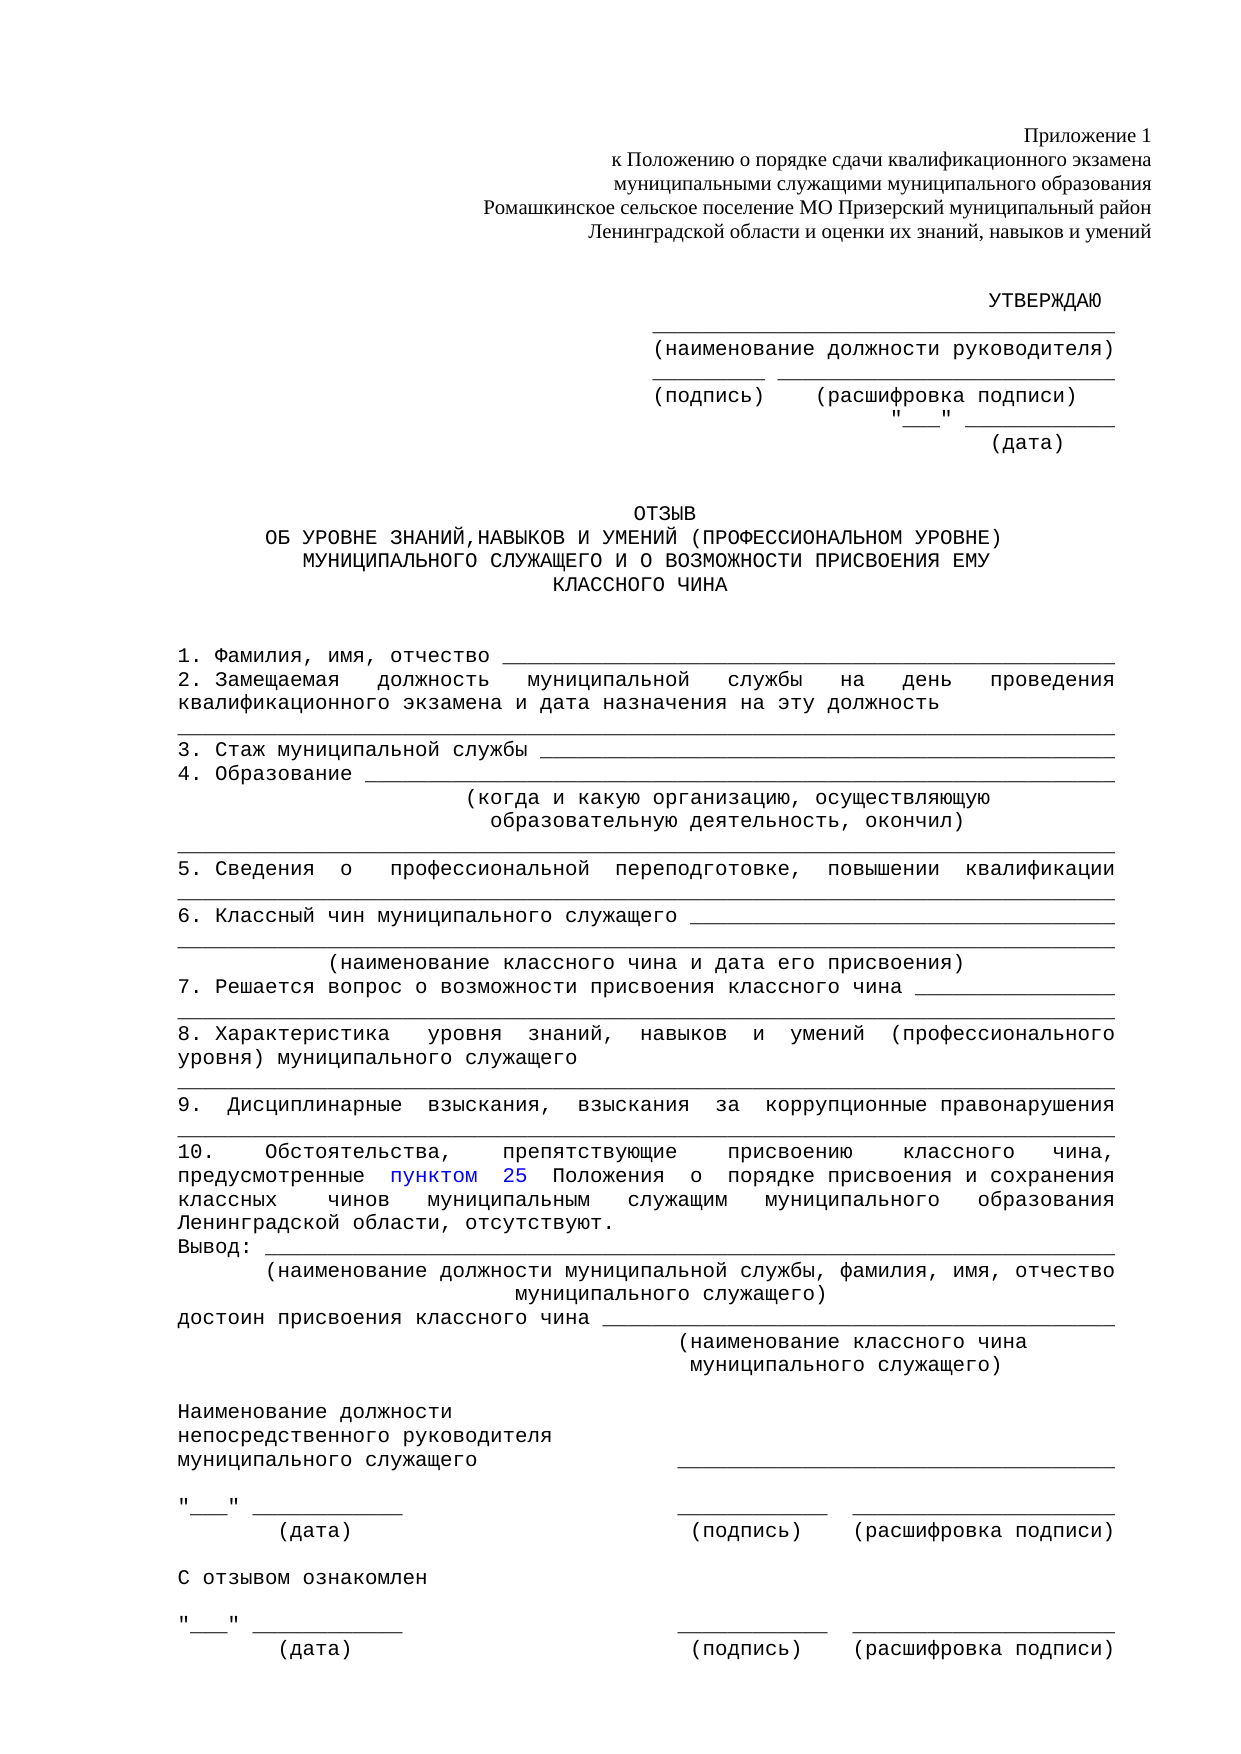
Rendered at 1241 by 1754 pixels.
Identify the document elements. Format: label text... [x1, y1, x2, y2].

text (наименование классного чина [177, 1331, 1152, 1354]
text ___________________________________________________________________________ [177, 1118, 1152, 1141]
text ОБ УРОВНЕ ЗНАНИЙ,НАВЫКОВ И УМЕНИЙ (ПРОФЕССИОНАЛЬНОМ УРОВНЕ) [177, 527, 1152, 550]
text достоин присвоения классного чина _________________________________________ [177, 1307, 1152, 1331]
text ___________________________________________________________________________ [177, 716, 1152, 739]
text (подпись) (расшифровка подписи) [177, 385, 1152, 408]
text к Положению о порядке сдачи квалификационного экзамена [177, 147, 1152, 171]
text Приложение 1 [177, 123, 1152, 147]
text МУНИЦИПАЛЬНОГО СЛУЖАЩЕГО И О ВОЗМОЖНОСТИ ПРИСВОЕНИЯ ЕМУ [177, 550, 1152, 574]
text муниципального служащего ___________________________________ [177, 1449, 1152, 1472]
text предусмотренные пунктом 25 Положения о порядке присвоения и сохранения [177, 1165, 1152, 1189]
text классных чинов муниципальным служащим муниципального образования [177, 1189, 1152, 1212]
text 3. Стаж муниципальной службы ______________________________________________ [177, 739, 1152, 763]
text 4. Образование ____________________________________________________________ [177, 763, 1152, 787]
text (дата) (подпись) (расшифровка подписи) [177, 1638, 1152, 1662]
text КЛАССНОГО ЧИНА [177, 574, 1152, 598]
text уровня) муниципального служащего [177, 1047, 1152, 1071]
text образовательную деятельность, окончил) [177, 810, 1152, 834]
text непосредственного руководителя [177, 1425, 1152, 1449]
text 9. Дисциплинарные взыскания, взыскания за коррупционные правонарушения [177, 1094, 1152, 1118]
text (наименование классного чина и дата его присвоения) [177, 952, 1152, 976]
text (дата) (подпись) (расшифровка подписи) [177, 1520, 1152, 1543]
text 7. Решается вопрос о возможности присвоения классного чина ________________ [177, 976, 1152, 999]
text (наименование должности муниципальной службы, фамилия, имя, отчество [177, 1260, 1152, 1283]
text УТВЕРЖДАЮ [915, 290, 1152, 314]
text "___" ____________ ____________ _____________________ [177, 1614, 1152, 1638]
text Наименование должности [177, 1402, 1152, 1425]
text (наименование должности руководителя) [177, 337, 1152, 361]
text "___" ____________ ____________ _____________________ [177, 1496, 1152, 1520]
text Ленинградской области и оценки их знаний, навыков и умений [177, 219, 1152, 243]
text ___________________________________________________________________________ [177, 1071, 1152, 1094]
text Ленинградской области, отсутствуют. [177, 1212, 1152, 1236]
text 5. Сведения о профессиональной переподготовке, повышении квалификации [177, 858, 1152, 881]
text муниципального служащего) [177, 1283, 1152, 1307]
text (дата) [177, 432, 1152, 456]
text 10. Обстоятельства, препятствующие присвоению классного чина, [177, 1141, 1152, 1165]
text квалификационного экзамена и дата назначения на эту должность [177, 692, 1152, 716]
text Ромашкинское сельское поселение МО Призерский муниципальный район [177, 195, 1152, 219]
text "___" ____________ [177, 408, 1152, 432]
text _____________________________________ [177, 314, 1152, 337]
text 8. Характеристика уровня знаний, навыков и умений (профессионального [177, 1023, 1152, 1047]
text 6. Классный чин муниципального служащего __________________________________ [177, 905, 1152, 929]
text ___________________________________________________________________________ [177, 881, 1152, 905]
text Вывод: ____________________________________________________________________ [177, 1236, 1152, 1260]
text 1. Фамилия, имя, отчество _________________________________________________ [177, 645, 1152, 668]
text муниципального служащего) [177, 1354, 1152, 1378]
text ___________________________________________________________________________ [177, 834, 1152, 858]
text _________ ___________________________ [177, 361, 1152, 385]
text (когда и какую организацию, осуществляющую [177, 787, 1152, 810]
text ___________________________________________________________________________ [177, 999, 1152, 1023]
text 2. Замещаемая должность муниципальной службы на день проведения [177, 668, 1152, 692]
text ___________________________________________________________________________ [177, 929, 1152, 952]
text муниципальными служащими муниципального образования [177, 171, 1152, 195]
text ОТЗЫВ [177, 503, 1152, 527]
text С отзывом ознакомлен [177, 1567, 1152, 1591]
